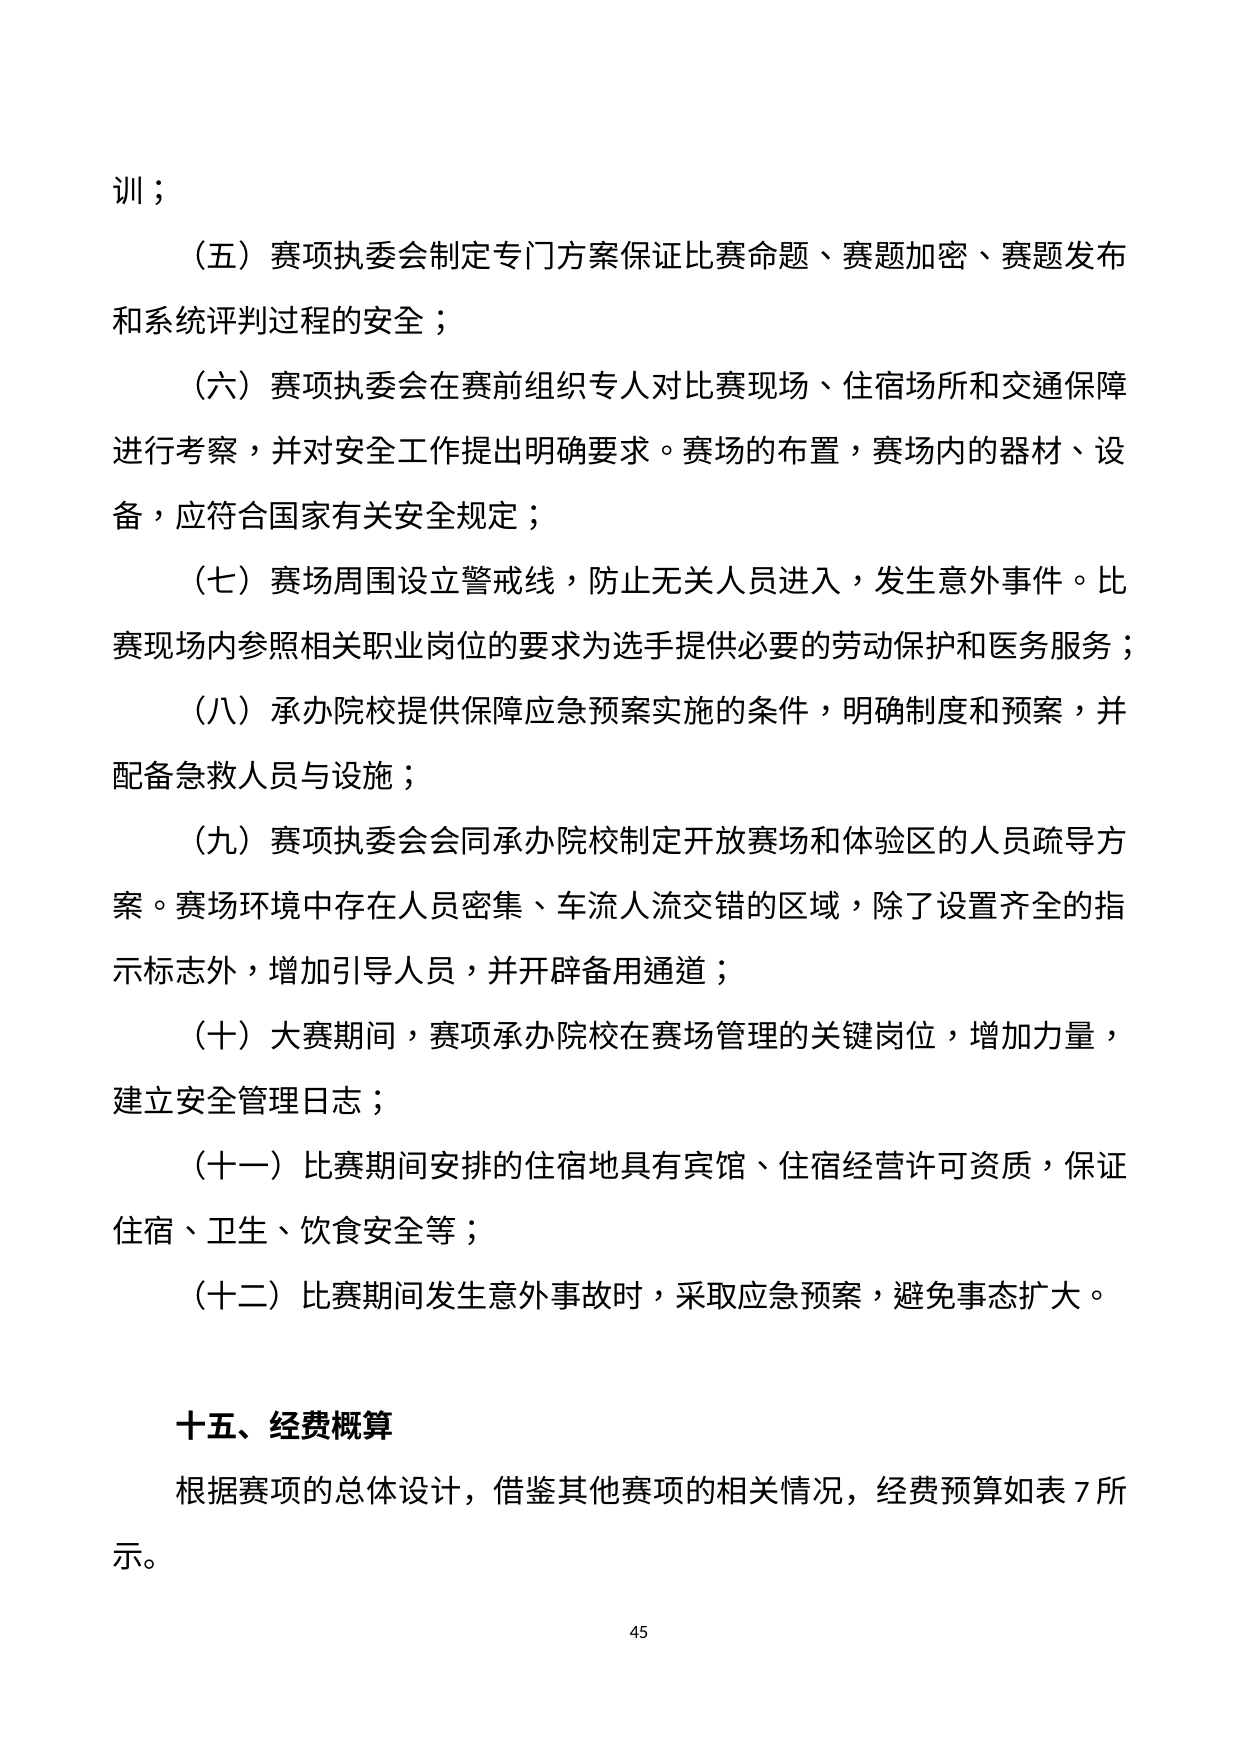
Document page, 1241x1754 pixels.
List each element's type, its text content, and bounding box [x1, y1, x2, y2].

text 根据赛项的总体设计，借鉴其他赛项的相关情况，经费预算如表7所示。 [112, 1457, 1128, 1587]
text （七）赛场周围设立警戒线，防止无关人员进入，发生意外事件。比赛现场内参照相关职业岗位的要求为选手提供必要的劳动保护和医务服务； [112, 547, 1128, 677]
subtitle 十五、经费概算 [112, 1392, 1128, 1457]
text （十一）比赛期间安排的住宿地具有宾馆、住宿经营许可资质，保证住宿、卫生、饮食安全等； [112, 1132, 1128, 1262]
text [112, 157, 1128, 222]
text （九）赛项执委会会同承办院校制定开放赛场和体验区的人员疏导方案。赛场环境中存在人员密集、车流人流交错的区域，除了设置齐全的指示标志外，增加引导人员，并开辟备用通道； [112, 807, 1128, 1002]
text （十二）比赛期间发生意外事故时，采取应急预案，避免事态扩大。 [112, 1262, 1128, 1327]
text （八）承办院校提供保障应急预案实施的条件，明确制度和预案，并配备急救人员与设施； [112, 677, 1128, 807]
text （五）赛项执委会制定专门方案保证比赛命题、赛题加密、赛题发布和系统评判过程的安全； [112, 222, 1128, 352]
text （六）赛项执委会在赛前组织专人对比赛现场、住宿场所和交通保障进行考察，并对安全工作提出明确要求。赛场的布置，赛场内的器材、设备，应符合国家有关安全规定； [112, 352, 1128, 547]
text （十）大赛期间，赛项承办院校在赛场管理的关键岗位，增加力量，建立安全管理日志； [112, 1002, 1128, 1132]
